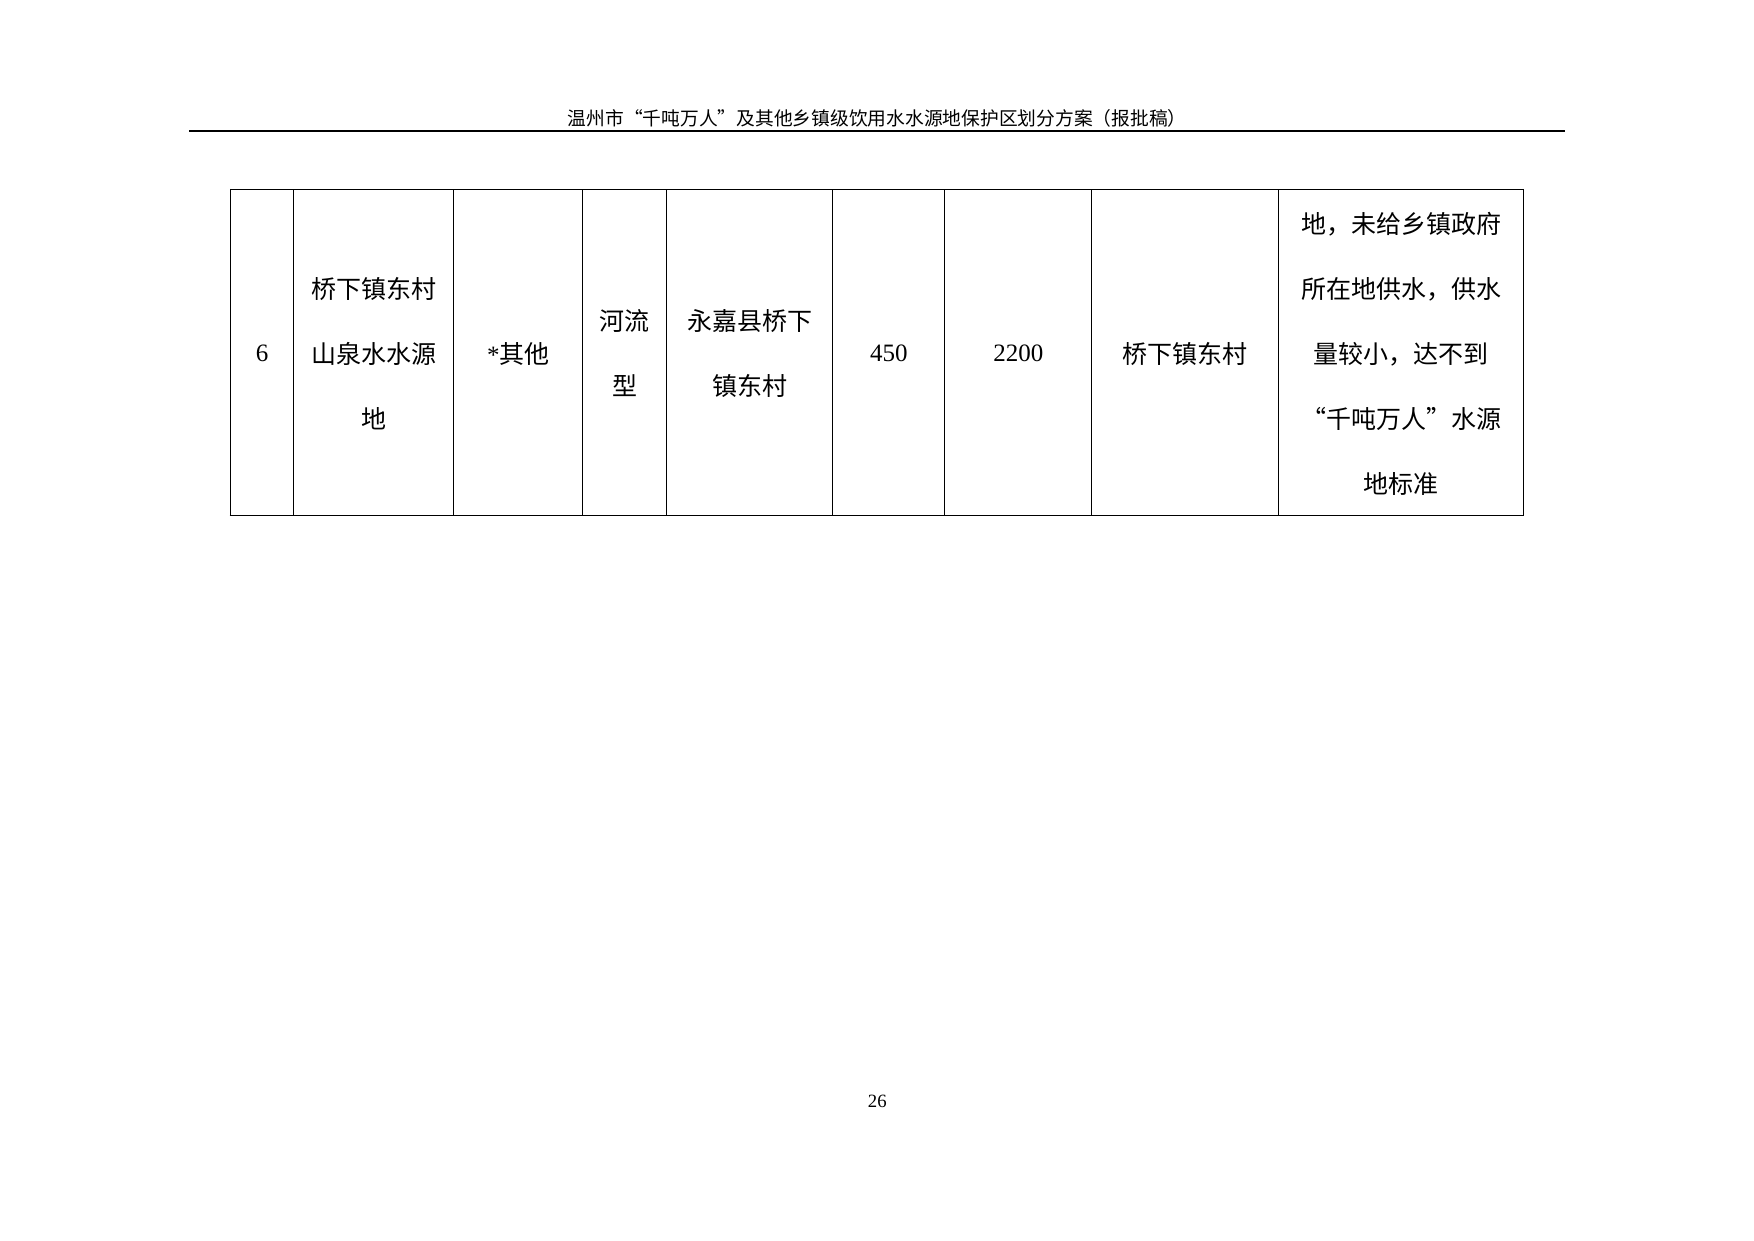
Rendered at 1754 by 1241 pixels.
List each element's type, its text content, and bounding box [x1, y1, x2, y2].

table_cell 河流型 [583, 190, 666, 515]
table_cell 6 [231, 190, 293, 515]
table_cell 450 [833, 190, 944, 515]
table_cell 永嘉县桥下镇东村 [667, 190, 832, 515]
table_cell *其他 [454, 190, 582, 515]
table_cell 列入（浙环函〔2020〕89 号）“千吨万人”水源地，未给乡镇政府所在地供水，供水量较小，达不到“千吨万人”水源地标准 [1279, 190, 1523, 515]
table_cell 桥下镇东村山泉水水源地 [294, 190, 453, 515]
table_cell 桥下镇东村 [1092, 190, 1278, 515]
table_cell 2200 [945, 190, 1091, 515]
